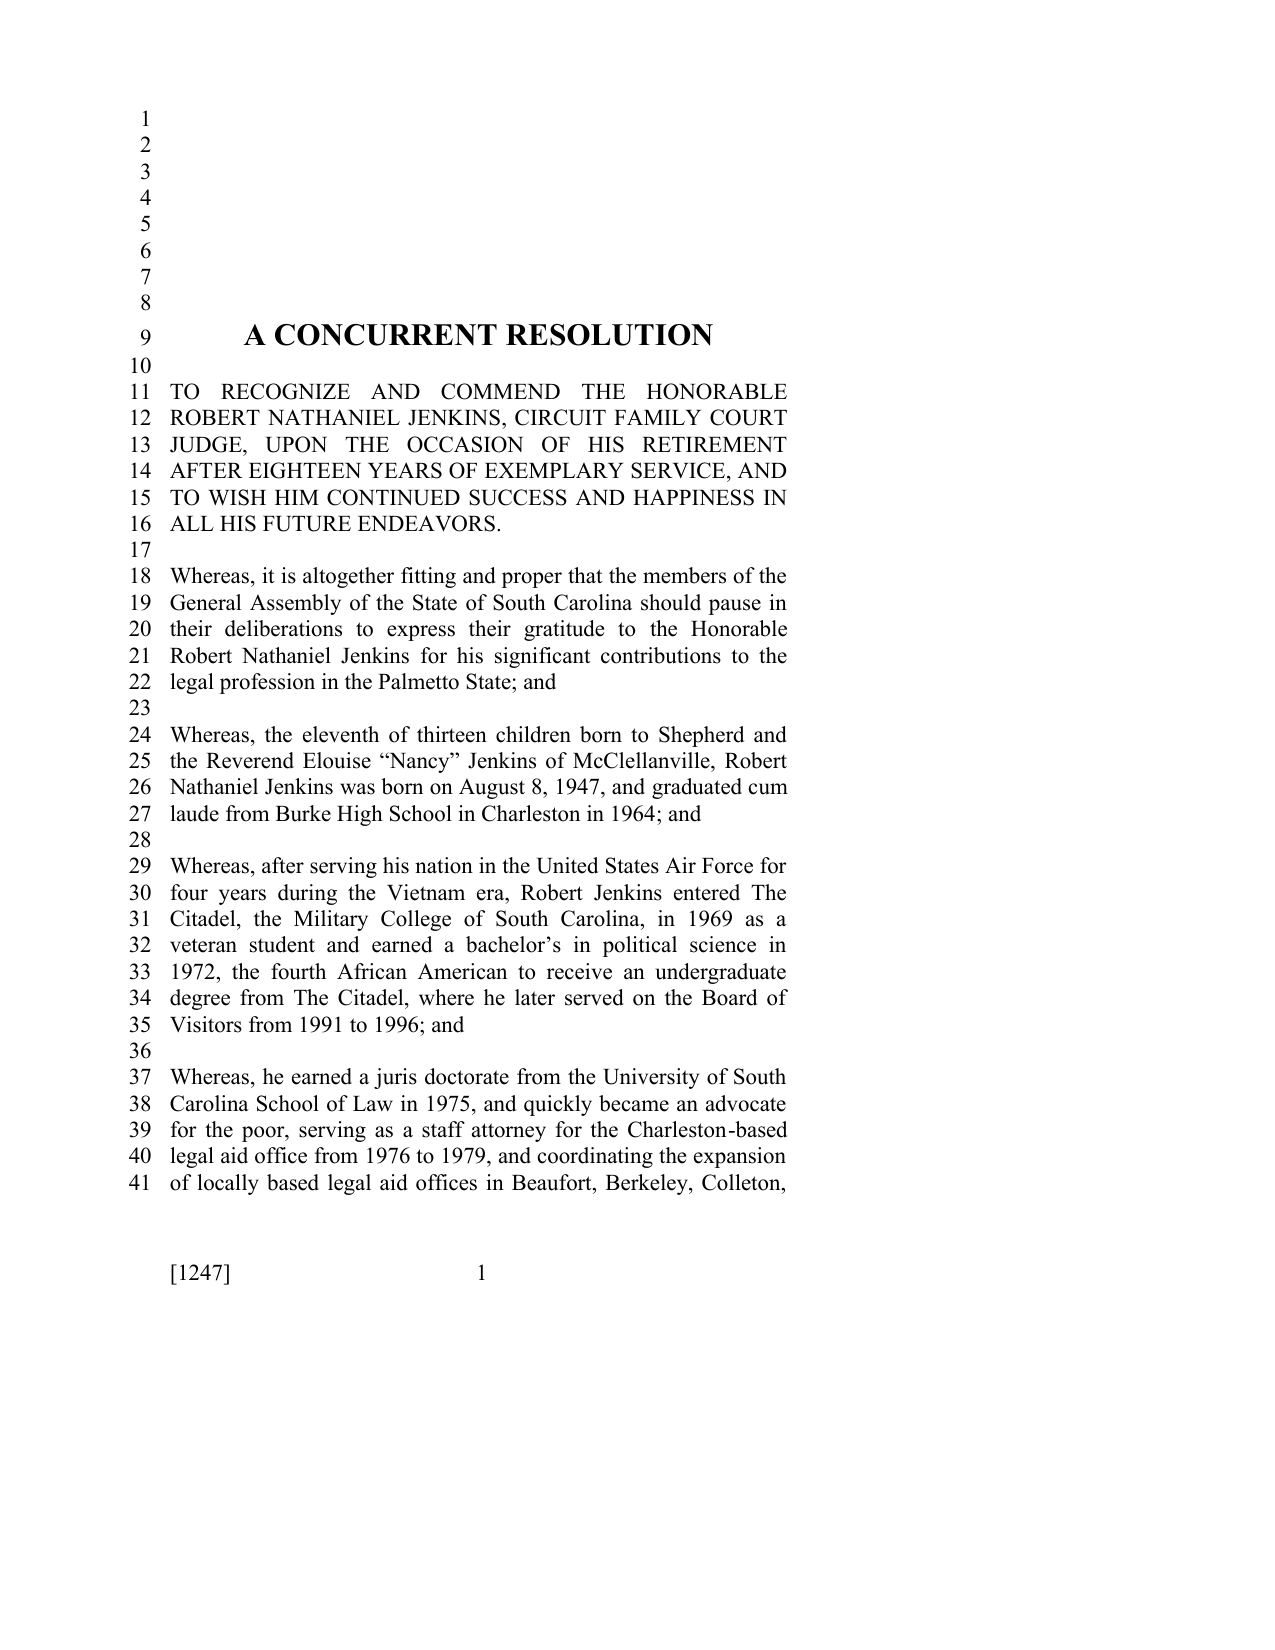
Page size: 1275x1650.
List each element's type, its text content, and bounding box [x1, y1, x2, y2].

text TO RECOGNIZE AND COMMEND THE HONORABLE ROBERT NATHANIEL JENKINS, CIRCUIT FAMILY COURT JUDGE, UPON THE OCCASION OF HIS RETIREMENT AFTER EIGHTEEN YEARS OF EXEMPLARY SERVICE, AND TO WISH HIM CONTINUED SUCCESS AND HAPPINESS IN ALL HIS FUTURE ENDEAVORS. [169, 378, 787, 536]
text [169, 1063, 787, 1195]
text Whereas, it is altogether fitting and proper that the members of the General Assembly of the State of South Carolina should pause in their deliberations to express their gratitude to the Honorable Robert Nathaniel Jenkins for his significant contributions to the legal profession in the Palmetto State; and [169, 563, 787, 694]
text A CONCURRENT RESOLUTION [169, 316, 787, 352]
text Whereas, the eleventh of thirteen children born to Shepherd and the Reverend Elouise “Nancy” Jenkins of McClellanville, Robert Nathaniel Jenkins was born on August 8, 1947, and graduated cum laude from Burke High School in Charleston in 1964; and [169, 721, 787, 826]
text Whereas, after serving his nation in the United States Air Force for four years during the Vietnam era, Robert Jenkins entered The Citadel, the Military College of South Carolina, in 1969 as a veteran student and earned a bachelor’s in political science in 1972, the fourth African American to receive an undergraduate degree from The Citadel, where he later served on the Board of Visitors from 1991 to 1996; and [169, 852, 787, 1037]
